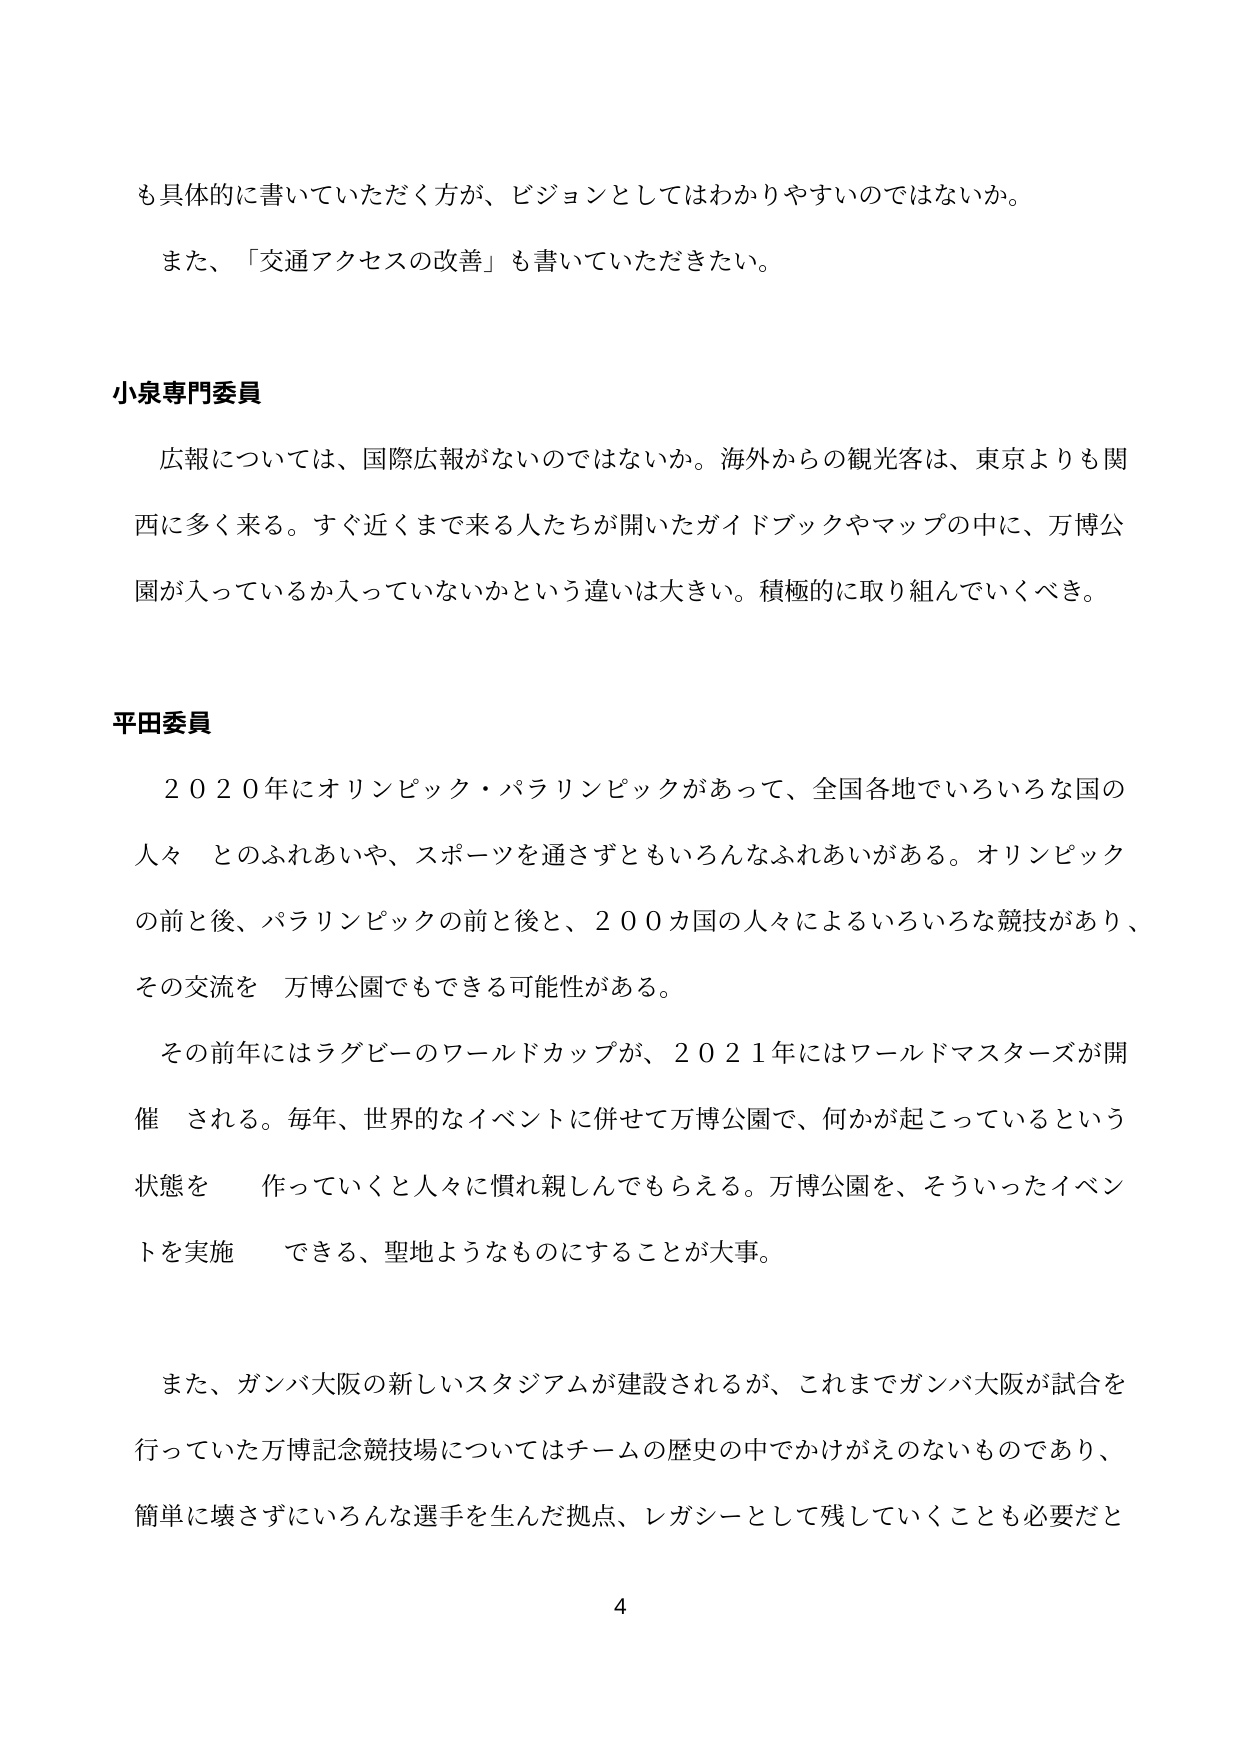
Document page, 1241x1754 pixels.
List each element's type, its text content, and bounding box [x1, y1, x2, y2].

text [134, 161, 1128, 227]
text ２０２０年にオリンピック・パラリンピックがあって、全国各地でいろいろな国の人々 とのふれあいや、スポーツを通さずともいろんなふれあいがある。オリンピックの前と後、パラリンピックの前と後と、２００カ国の人々によるいろいろな競技があり、その交流を 万博公園でもできる可能性がある。 [134, 755, 1128, 1019]
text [134, 1349, 1128, 1547]
text また、「交通アクセスの改善」も書いていただきたい。 [134, 227, 1128, 293]
text 小泉専門委員 [112, 359, 1128, 425]
text 広報については、国際広報がないのではないか。海外からの観光客は、東京よりも関西に多く来る。すぐ近くまで来る人たちが開いたガイドブックやマップの中に、万博公園が入っているか入っていないかという違いは大きい。積極的に取り組んでいくべき。 [134, 425, 1128, 623]
text 平田委員 [112, 689, 1128, 755]
text その前年にはラグビーのワールドカップが、２０２１年にはワールドマスターズが開催 される。毎年、世界的なイベントに併せて万博公園で、何かが起こっているという状態を 作っていくと人々に慣れ親しんでもらえる。万博公園を、そういったイベントを実施 できる、聖地ようなものにすることが大事。 [134, 1019, 1128, 1283]
